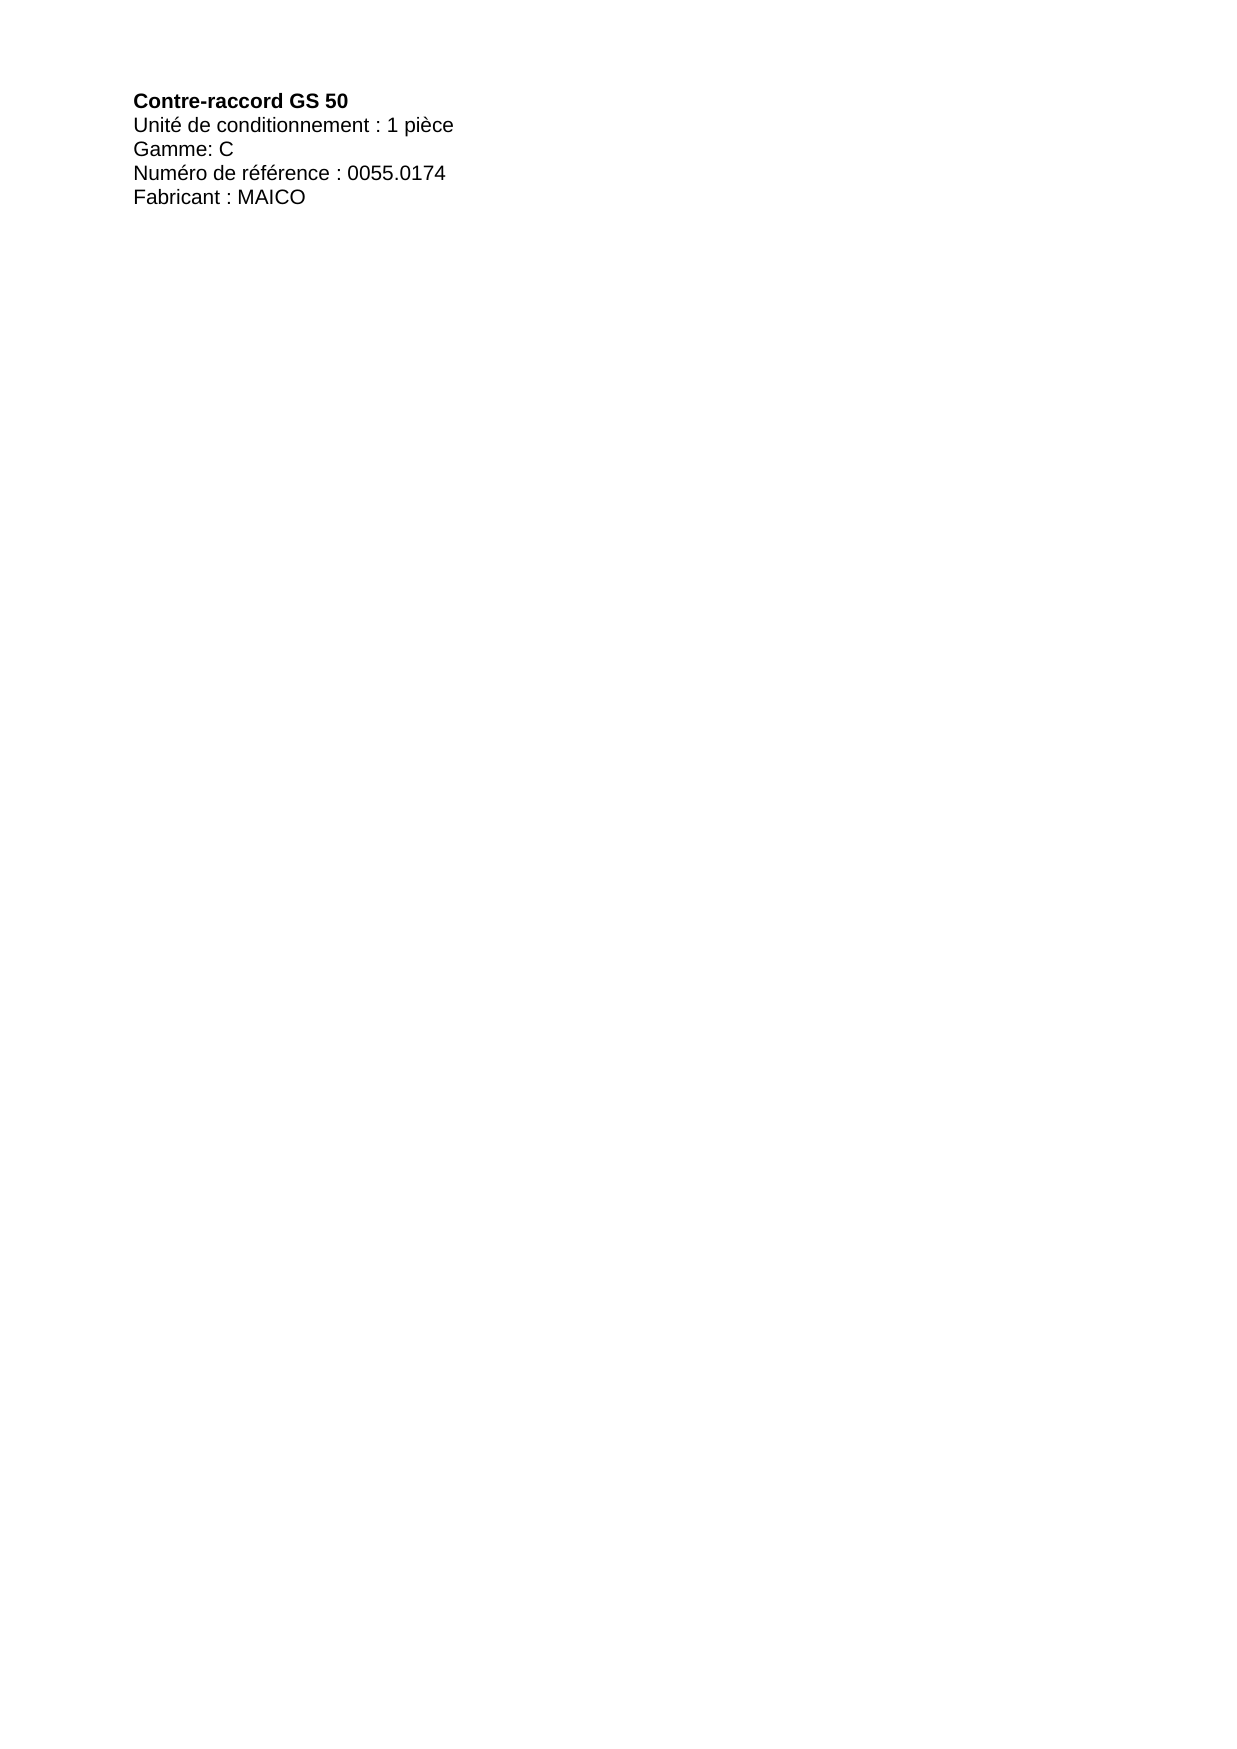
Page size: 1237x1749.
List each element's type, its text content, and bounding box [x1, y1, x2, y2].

text Contre-raccord GS 50Unité de conditionnement : 1 pièceGamme: C Numéro de référence : 0055.0174Fabricant : MAICO [133, 89, 1148, 208]
